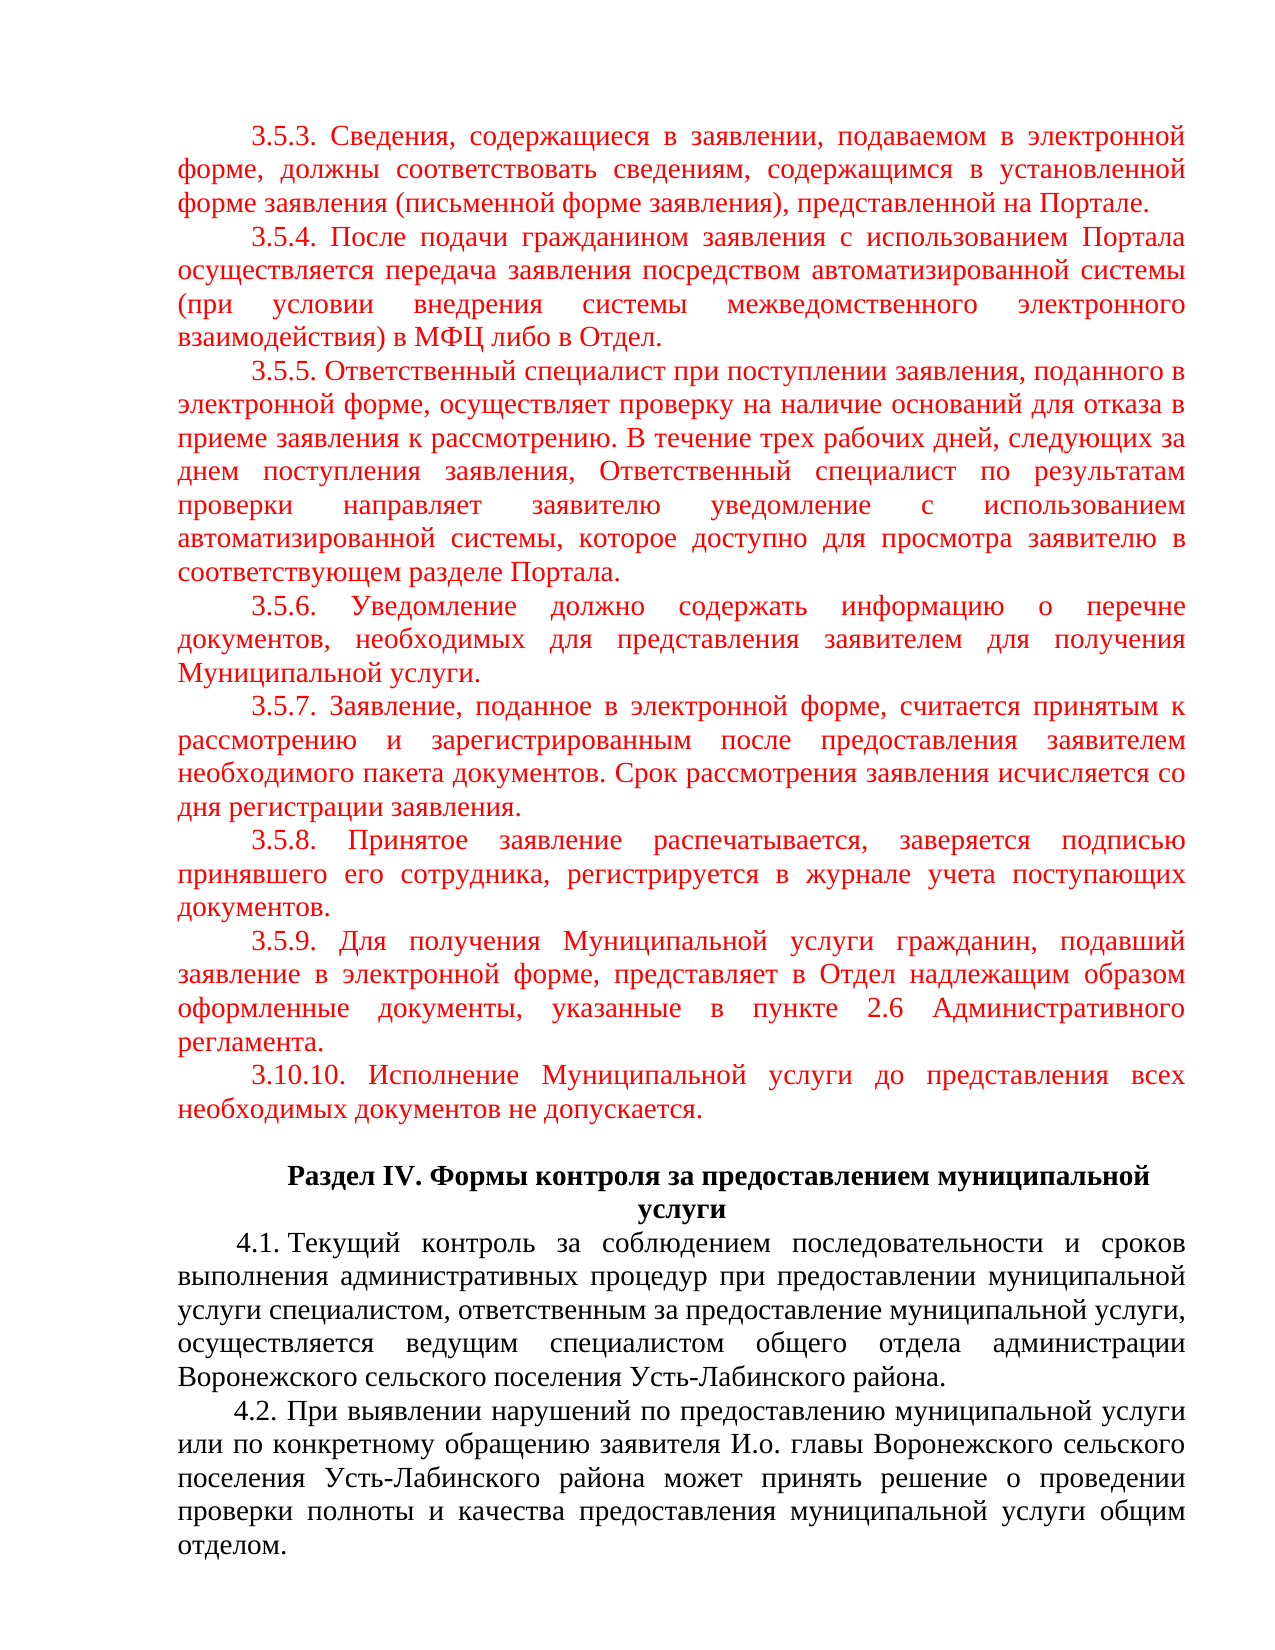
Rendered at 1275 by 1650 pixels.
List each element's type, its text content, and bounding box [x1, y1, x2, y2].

text 3.5.4. После подачи гражданином заявления с использованием Портала осуществляется передача заявления посредством автоматизированной системы (при условии внедрения системы межведомственного электронного взаимодействия) в МФЦ либо в Отдел. [177, 219, 1186, 353]
text 3.5.8. Принятое заявление распечатывается, заверяется подписью принявшего его сотрудника, регистрируется в журнале учета поступающих документов. [177, 822, 1186, 923]
text 3.5.6. Уведомление должно содержать информацию о перечне документов, необходимых для представления заявителем для получения Муниципальной услуги. [177, 588, 1186, 688]
text 4.2. При выявлении нарушений по предоставлению муниципальной услуги или по конкретному обращению заявителя И.о. главы Воронежского сельского поселения Усть-Лабинского района может принять решение о проведении проверки полноты и качества предоставления муниципальной услуги общим отделом. [177, 1393, 1186, 1560]
text Раздел IV. Формы контроля за предоставлением муниципальной услуги [177, 1158, 1186, 1225]
text 3.10.10. Исполнение Муниципальной услуги до представления всех необходимых документов не допускается. [177, 1057, 1186, 1124]
text 4.1. Текущий контроль за соблюдением последовательности и сроков выполнения административных процедур при предоставлении муниципальной услуги специалистом, ответственным за предоставление муниципальной услуги, осуществляется ведущим специалистом общего отдела администрации Воронежского сельского поселения Усть-Лабинского района. [177, 1225, 1186, 1393]
text 3.5.9. Для получения Муниципальной услуги гражданин, подавший заявление в электронной форме, представляет в Отдел надлежащим образом оформленные документы, указанные в пункте 2.6 Административного регламента. [177, 923, 1186, 1057]
text 3.5.5. Ответственный специалист при поступлении заявления, поданного в электронной форме, осуществляет проверку на наличие оснований для отказа в приеме заявления к рассмотрению. В течение трех рабочих дней, следующих за днем поступления заявления, Ответственный специалист по результатам проверки направляет заявителю уведомление с использованием автоматизированной системы, которое доступно для просмотра заявителю в соответствующем разделе Портала. [177, 353, 1186, 588]
text 3.5.7. Заявление, поданное в электронной форме, считается принятым к рассмотрению и зарегистрированным после предоставления заявителем необходимого пакета документов. Срок рассмотрения заявления исчисляется со дня регистрации заявления. [177, 688, 1186, 822]
text 3.5.3. Сведения, содержащиеся в заявлении, подаваемом в электронной форме, должны соответствовать сведениям, содержащимся в установленной форме заявления (письменной форме заявления), представленной на Портале. [177, 118, 1186, 219]
